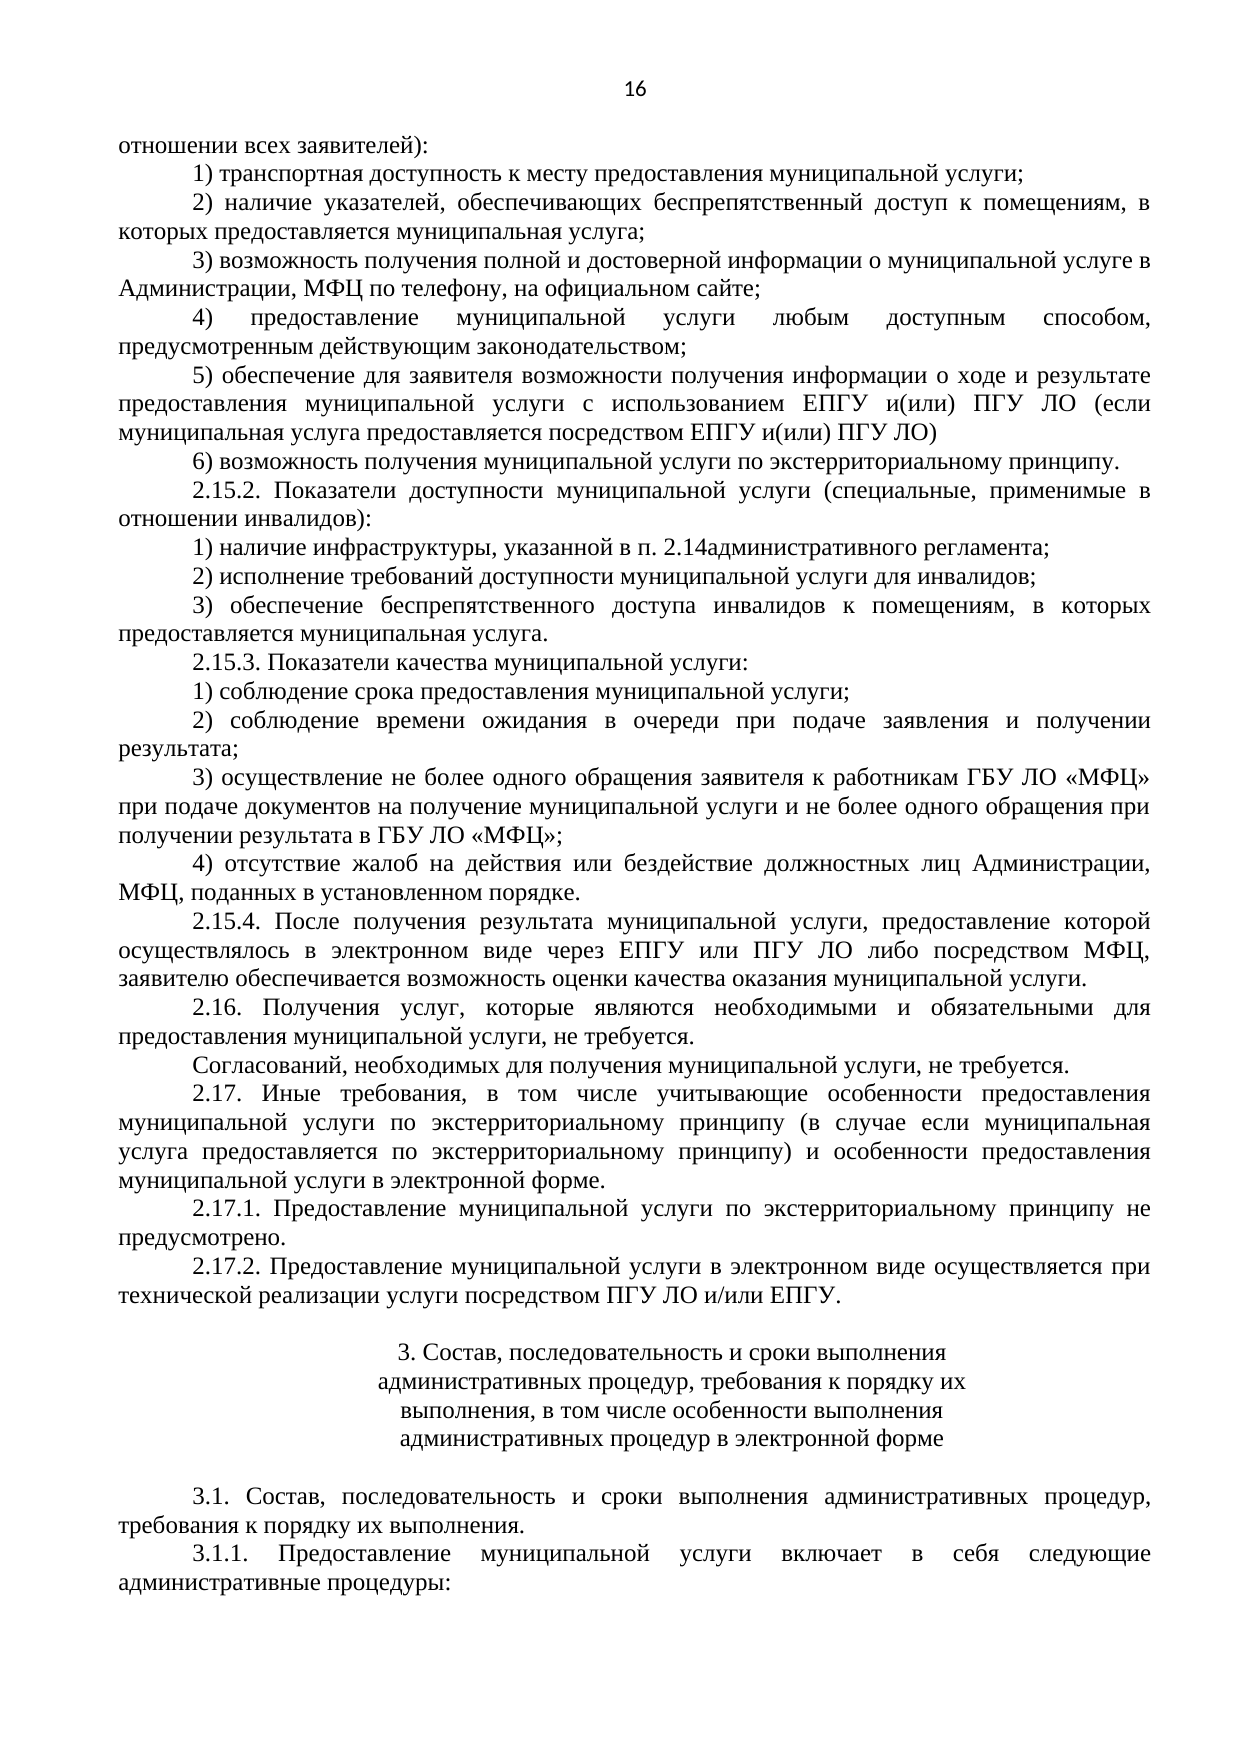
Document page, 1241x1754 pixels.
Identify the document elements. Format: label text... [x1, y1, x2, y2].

text 2) соблюдение времени ожидания в очереди при подаче заявления и получении результата; [118, 705, 1152, 762]
text 1) транспортная доступность к месту предоставления муниципальной услуги; [118, 158, 1152, 187]
text 3) обеспечение беспрепятственного доступа инвалидов к помещениям, в которых предоставляется муниципальная услуга. [118, 590, 1152, 647]
text выполнения, в том числе особенности выполнения [118, 1395, 1152, 1423]
text 2.17. Иные требования, в том числе учитывающие особенности предоставления муниципальной услуги по экстерриториальному принципу (в случае если муниципальная услуга предоставляется по экстерриториальному принципу) и особенности предоставления муниципальной услуги в электронной форме. [118, 1078, 1152, 1193]
text 3) возможность получения полной и достоверной информации о муниципальной услуге в Администрации, МФЦ по телефону, на официальном сайте; [118, 245, 1152, 302]
text 2.15.4. После получения результата муниципальной услуги, предоставление которой осуществлялось в электронном виде через ЕПГУ или ПГУ ЛО либо посредством МФЦ, заявителю обеспечивается возможность оценки качества оказания муниципальной услуги. [118, 906, 1152, 992]
text административных процедур в электронной форме [118, 1423, 1152, 1452]
text 2.16. Получения услуг, которые являются необходимыми и обязательными для предоставления муниципальной услуги, не требуется. [118, 992, 1152, 1050]
text 1) наличие инфраструктуры, указанной в п. 2.14административного регламента; [118, 532, 1152, 561]
text 4) отсутствие жалоб на действия или бездействие должностных лиц Администрации, МФЦ, поданных в установленном порядке. [118, 848, 1152, 906]
text 2.17.2. Предоставление муниципальной услуги в электронном виде осуществляется при технической реализации услуги посредством ПГУ ЛО и/или ЕПГУ. [118, 1251, 1152, 1308]
text 2.17.1. Предоставление муниципальной услуги по экстерриториальному принципу не предусмотрено. [118, 1193, 1152, 1251]
text 6) возможность получения муниципальной услуги по экстерриториальному принципу. [118, 446, 1152, 475]
text 2.15.2. Показатели доступности муниципальной услуги (специальные, применимые в отношении инвалидов): [118, 475, 1152, 532]
text 4) предоставление муниципальной услуги любым доступным способом, предусмотренным действующим законодательством; [118, 302, 1152, 360]
text 3) осуществление не более одного обращения заявителя к работникам ГБУ ЛО «МФЦ» при подаче документов на получение муниципальной услуги и не более одного обращения при получении результата в ГБУ ЛО «МФЦ»; [118, 762, 1152, 848]
text 3.1. Состав, последовательность и сроки выполнения административных процедур, требования к порядку их выполнения. [118, 1481, 1152, 1538]
text 2) наличие указателей, обеспечивающих беспрепятственный доступ к помещениям, в которых предоставляется муниципальная услуга; [118, 187, 1152, 245]
text 1) соблюдение срока предоставления муниципальной услуги; [118, 676, 1152, 705]
text 3.1.1. Предоставление муниципальной услуги включает в себя следующие административные процедуры: [118, 1538, 1152, 1596]
text 3. Состав, последовательность и сроки выполнения [118, 1337, 1152, 1366]
text 5) обеспечение для заявителя возможности получения информации о ходе и результате предоставления муниципальной услуги с использованием ЕПГУ и(или) ПГУ ЛО (если муниципальная услуга предоставляется посредством ЕПГУ и(или) ПГУ ЛО) [118, 360, 1152, 446]
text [118, 130, 1152, 158]
text 2.15.3. Показатели качества муниципальной услуги: [118, 647, 1152, 676]
text Согласований, необходимых для получения муниципальной услуги, не требуется. [118, 1050, 1152, 1078]
text 2) исполнение требований доступности муниципальной услуги для инвалидов; [118, 561, 1152, 590]
text административных процедур, требования к порядку их [118, 1366, 1152, 1395]
